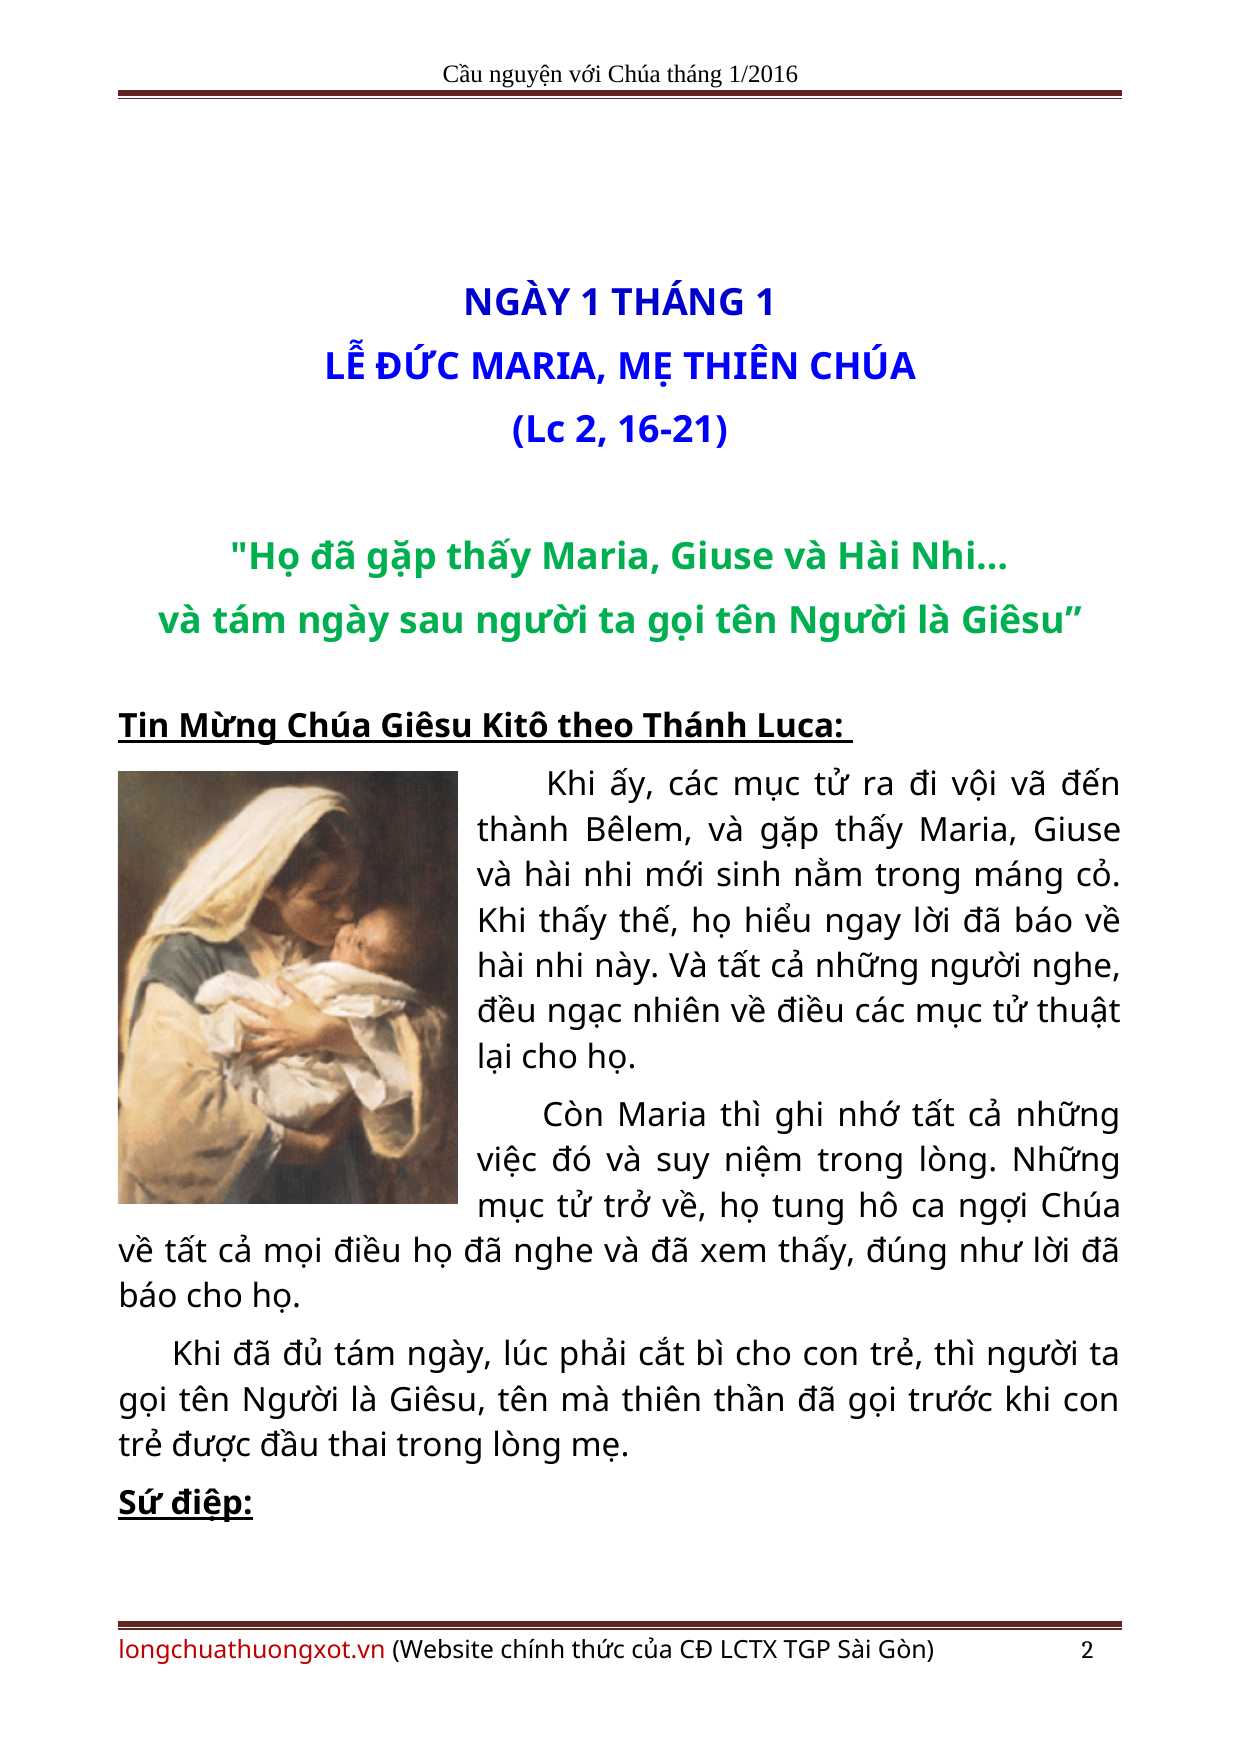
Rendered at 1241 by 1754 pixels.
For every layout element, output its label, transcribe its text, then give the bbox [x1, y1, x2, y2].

picture [117, 771, 458, 1204]
text Tin Mừng Chúa Giêsu Kitô theo Thánh Luca: [118, 702, 1122, 748]
text Khi đã đủ tám ngày, lúc phải cắt bì cho con trẻ, thì người ta gọi tên Người là Giêsu, tên mà thiên thần đã gọi trước khi con trẻ được đầu thai trong lòng mẹ. [118, 1330, 1122, 1466]
text Còn Maria thì ghi nhớ tất cả những việc đó và suy niệm trong lòng. Những mục tử trở về, họ tung hô ca ngợi Chúa về tất cả mọi điều họ đã nghe và đã xem thấy, đúng như lời đã báo cho họ. [118, 1091, 1122, 1318]
text NGÀY 1 THÁNG 1 [118, 276, 1122, 327]
text Khi ấy, các mục tử ra đi vội vã đến thành Bêlem, và gặp thấy Maria, Giuse và hài nhi mới sinh nằm trong máng cỏ. Khi thấy thế, họ hiểu ngay lời đã báo về hài nhi này. Và tất cả những người nghe, đều ngạc nhiên về điều các mục tử thuật lại cho họ. [118, 760, 1122, 1078]
text "Họ đã gặp thấy Maria, Giuse và Hài Nhi… [118, 530, 1122, 581]
text LỄ ĐỨC MARIA, MẸ THIÊN CHÚA [118, 339, 1122, 390]
text (Lc 2, 16-21) [118, 403, 1122, 454]
text và tám ngày sau người ta gọi tên Người là Giêsu” [118, 593, 1122, 644]
text Sứ điệp: [118, 1479, 1122, 1524]
